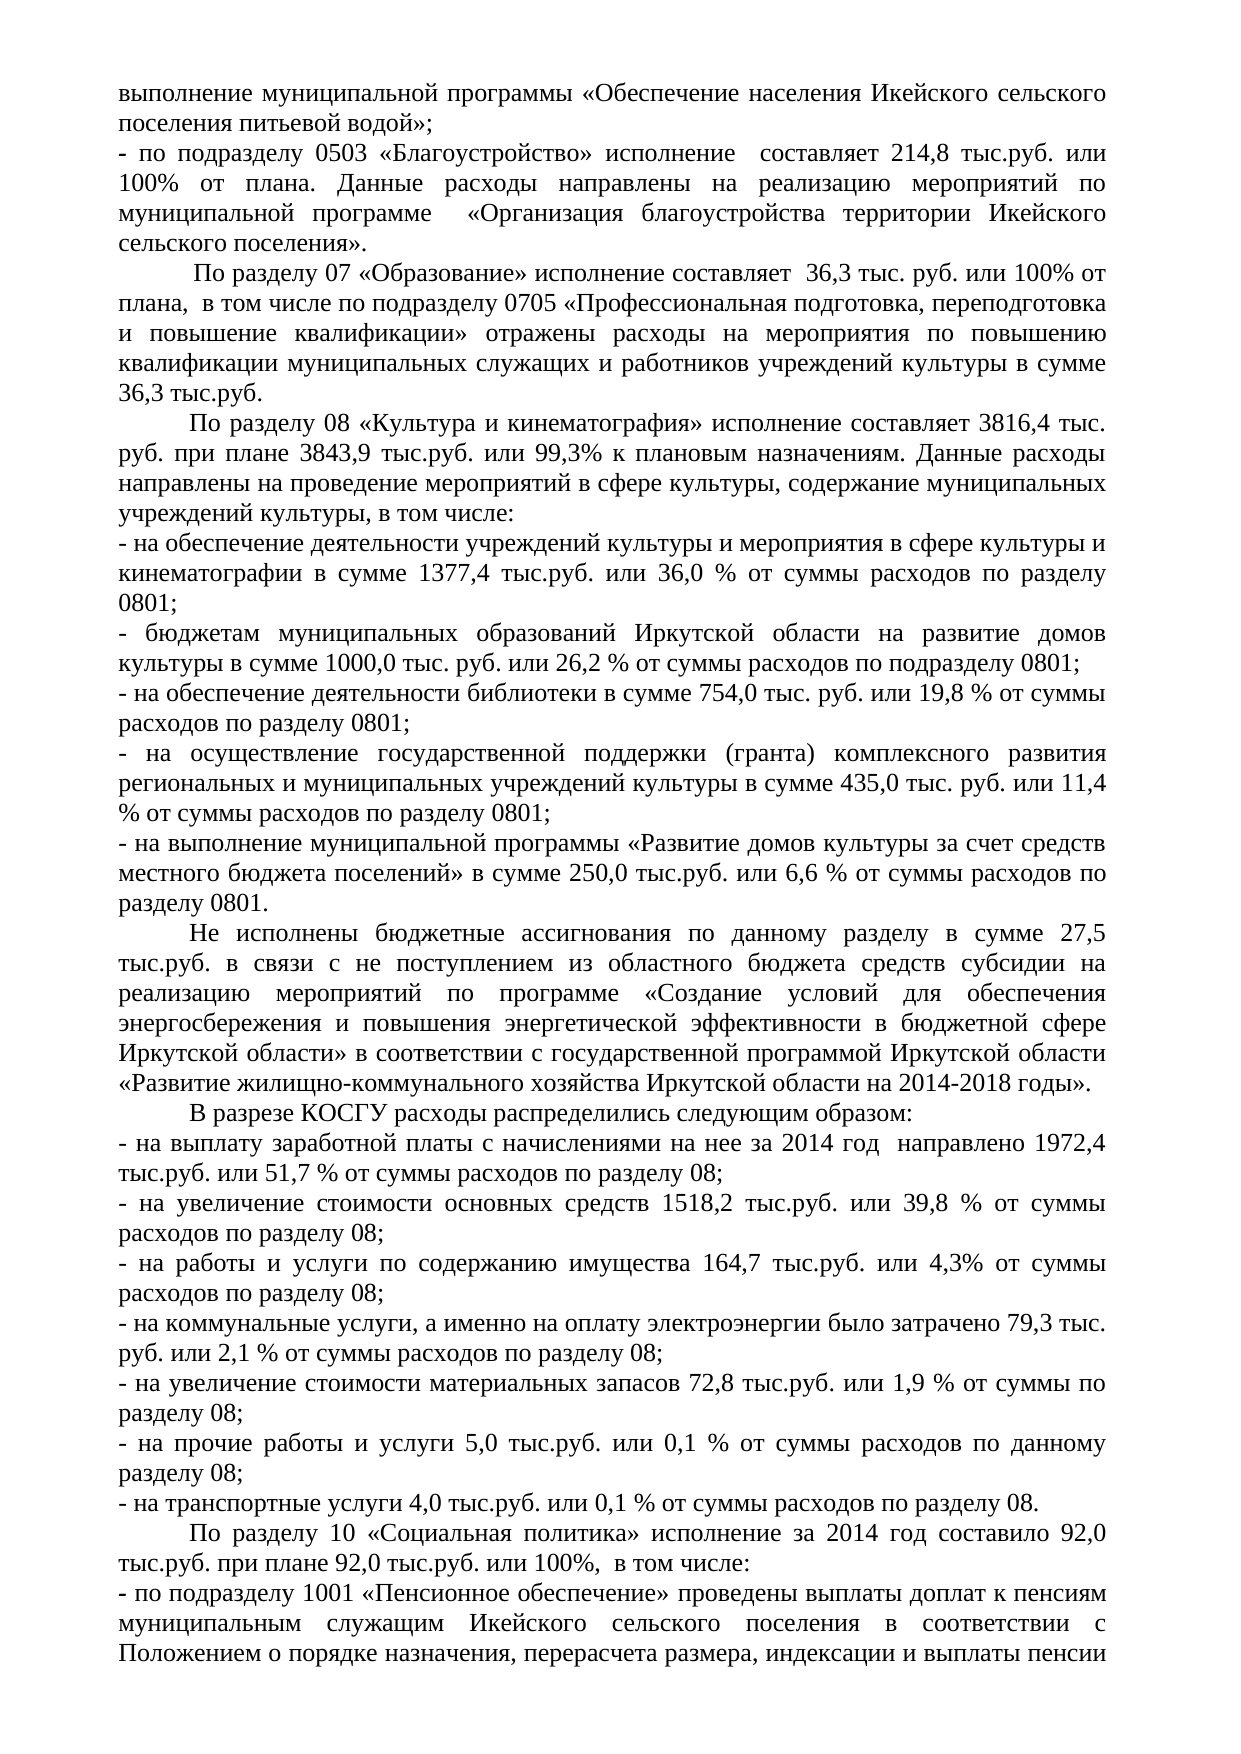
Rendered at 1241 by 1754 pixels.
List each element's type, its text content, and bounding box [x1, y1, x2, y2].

text - на прочие работы и услуги 5,0 тыс.руб. или 0,1 % от суммы расходов по данному разделу 08; [118, 1427, 1108, 1487]
text - на транспортные услуги 4,0 тыс.руб. или 0,1 % от суммы расходов по разделу 08. [118, 1487, 1108, 1517]
text - на выполнение муниципальной программы «Развитие домов культуры за счет средств местного бюджета поселений» в сумме 250,0 тыс.руб. или 6,6 % от суммы расходов по разделу 0801. [118, 827, 1108, 917]
list Не исполнены бюджетные ассигнования по данному разделу в сумме 27,5 тыс.руб. в связи с не поступлением из областного бюджета средств субсидии на реализацию мероприятий по программе «Создание условий для обеспечения энергосбережения и повышения энергетической эффективности в бюджетной сфере Иркутской области» в соответствии с государственной программой Иркутской области «Развитие жилищно-коммунального хозяйства Иркутской области на 2014-2018 годы». [118, 917, 1108, 1097]
text - на обеспечение деятельности учреждений культуры и мероприятия в сфере культуры и кинематографии в сумме 1377,4 тыс.руб. или 36,0 % от суммы расходов по разделу 0801; [118, 527, 1108, 617]
text По разделу 08 «Культура и кинематография» исполнение составляет 3816,4 тыс. руб. при плане 3843,9 тыс.руб. или 99,3% к плановым назначениям. Данные расходы направлены на проведение мероприятий в сфере культуры, содержание муниципальных учреждений культуры, в том числе: [118, 407, 1108, 527]
text - на коммунальные услуги, а именно на оплату электроэнергии было затрачено 79,3 тыс. руб. или 2,1 % от суммы расходов по разделу 08; [118, 1307, 1108, 1367]
text В разрезе КОСГУ расходы распределились следующим образом: [118, 1097, 1108, 1127]
text - на осуществление государственной поддержки (гранта) комплексного развития региональных и муниципальных учреждений культуры в сумме 435,0 тыс. руб. или 11,4 % от суммы расходов по разделу 0801; [118, 737, 1108, 827]
text - на увеличение стоимости основных средств 1518,2 тыс.руб. или 39,8 % от суммы расходов по разделу 08; [118, 1187, 1108, 1247]
text - на выплату заработной платы с начислениями на нее за 2014 год направлено 1972,4 тыс.руб. или 51,7 % от суммы расходов по разделу 08; [118, 1127, 1108, 1187]
text - на обеспечение деятельности библиотеки в сумме 754,0 тыс. руб. или 19,8 % от суммы расходов по разделу 0801; [118, 677, 1108, 737]
text - бюджетам муниципальных образований Иркутской области на развитие домов культуры в сумме 1000,0 тыс. руб. или 26,2 % от суммы расходов по подразделу 0801; [118, 617, 1108, 677]
text - на работы и услуги по содержанию имущества 164,7 тыс.руб. или 4,3% от суммы расходов по разделу 08; [118, 1247, 1108, 1307]
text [118, 1577, 1108, 1667]
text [118, 77, 1108, 137]
text - по подразделу 0503 «Благоустройство» исполнение составляет 214,8 тыс.руб. или 100% от плана. Данные расходы направлены на реализацию мероприятий по муниципальной программе «Организация благоустройства территории Икейского сельского поселения». [118, 137, 1108, 257]
text По разделу 10 «Социальная политика» исполнение за 2014 год составило 92,0 тыс.руб. при плане 92,0 тыс.руб. или 100%, в том числе: [118, 1517, 1108, 1577]
text По разделу 07 «Образование» исполнение составляет 36,3 тыс. руб. или 100% от плана, в том числе по подразделу 0705 «Профессиональная подготовка, переподготовка и повышение квалификации» отражены расходы на мероприятия по повышению квалификации муниципальных служащих и работников учреждений культуры в сумме 36,3 тыс.руб. [118, 257, 1108, 407]
text - на увеличение стоимости материальных запасов 72,8 тыс.руб. или 1,9 % от суммы по разделу 08; [118, 1367, 1108, 1427]
